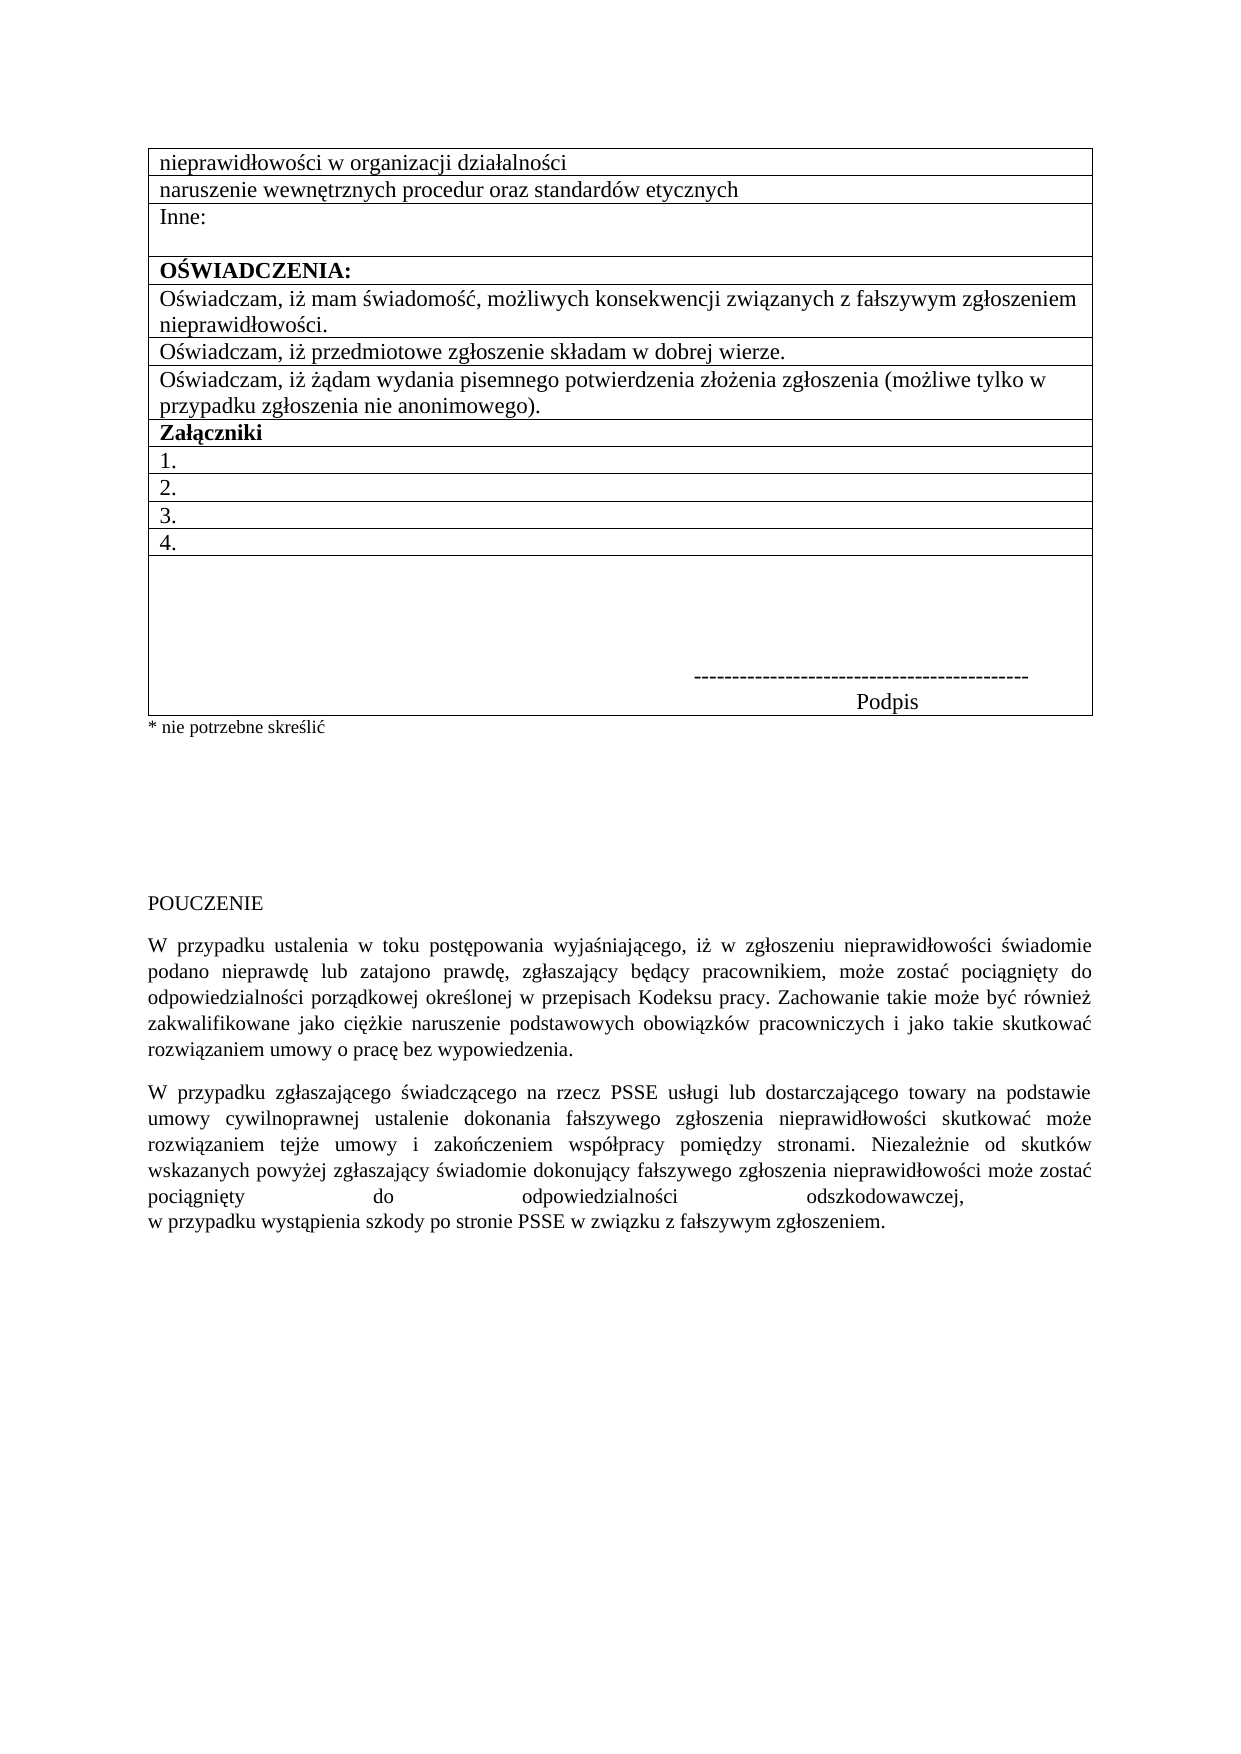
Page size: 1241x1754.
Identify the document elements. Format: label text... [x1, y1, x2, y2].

text * nie potrzebne skreślić [148, 716, 1093, 737]
table_cell OŚWIADCZENIA: [149, 257, 1092, 283]
table_cell 3. [149, 502, 1092, 528]
table_cell 1. [149, 447, 1092, 473]
table_cell Oświadczam, iż przedmiotowe zgłoszenie składam w dobrej wierze. [149, 338, 1092, 365]
table_cell naruszenie wewnętrznych procedur oraz standardów etycznych [149, 176, 1092, 202]
table_cell Inne: [149, 204, 1092, 256]
table_cell 4. [149, 529, 1092, 555]
table_cell -------------------------------------------- Podpis [149, 556, 1092, 714]
table_cell nieprawidłowości w organizacji działalności [149, 149, 1092, 175]
table_cell Oświadczam, iż żądam wydania pisemnego potwierdzenia złożenia zgłoszenia (możliwe tylko w przypadku zgłoszenia nie anonimowego). [149, 366, 1092, 418]
text W przypadku ustalenia w toku postępowania wyjaśniającego, iż w zgłoszeniu nieprawidłowości świadomie podano nieprawdę lub zatajono prawdę, zgłaszający będący pracownikiem, może zostać pociągnięty do odpowiedzialności porządkowej określonej w przepisach Kodeksu pracy. Zachowanie takie może być również zakwalifikowane jako ciężkie naruszenie podstawowych obowiązków pracowniczych i jako takie skutkować rozwiązaniem umowy o pracę bez wypowiedzenia. [148, 933, 1093, 1061]
text W przypadku zgłaszającego świadczącego na rzecz PSSE usługi lub dostarczającego towary na podstawie umowy cywilnoprawnej ustalenie dokonania fałszywego zgłoszenia nieprawidłowości skutkować może rozwiązaniem tejże umowy i zakończeniem współpracy pomiędzy stronami. Niezależnie od skutków wskazanych powyżej zgłaszający świadomie dokonujący fałszywego zgłoszenia nieprawidłowości może zostać pociągnięty do odpowiedzialności odszkodowawczej, w przypadku wystąpienia szkody po stronie PSSE w związku z fałszywym zgłoszeniem. [148, 1080, 1093, 1233]
table_cell Oświadczam, iż mam świadomość, możliwych konsekwencji związanych z fałszywym zgłoszeniem nieprawidłowości. [149, 285, 1092, 337]
table_cell 2. [149, 474, 1092, 501]
text POUCZENIE [148, 891, 1093, 915]
table_cell Załączniki [149, 420, 1092, 446]
